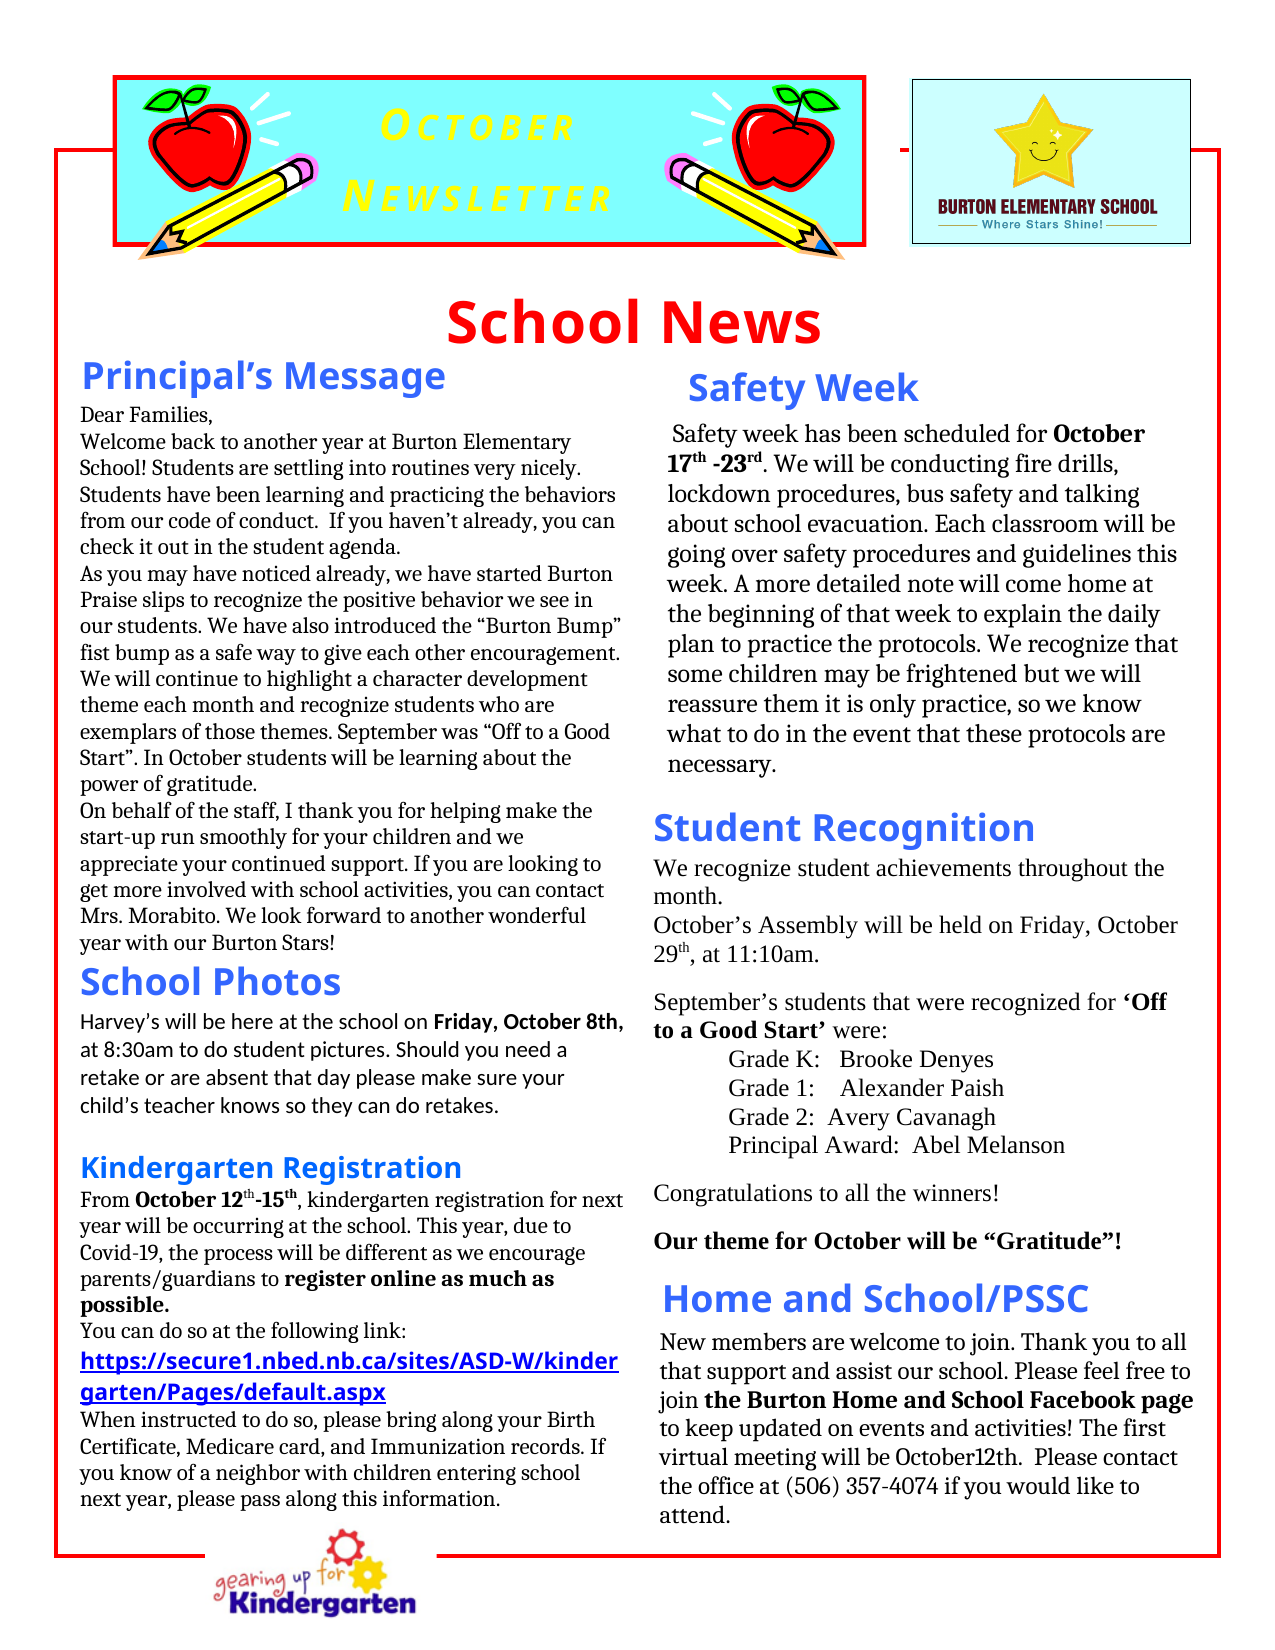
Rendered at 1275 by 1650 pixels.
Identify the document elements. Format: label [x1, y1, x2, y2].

picture [927, 87, 1160, 236]
